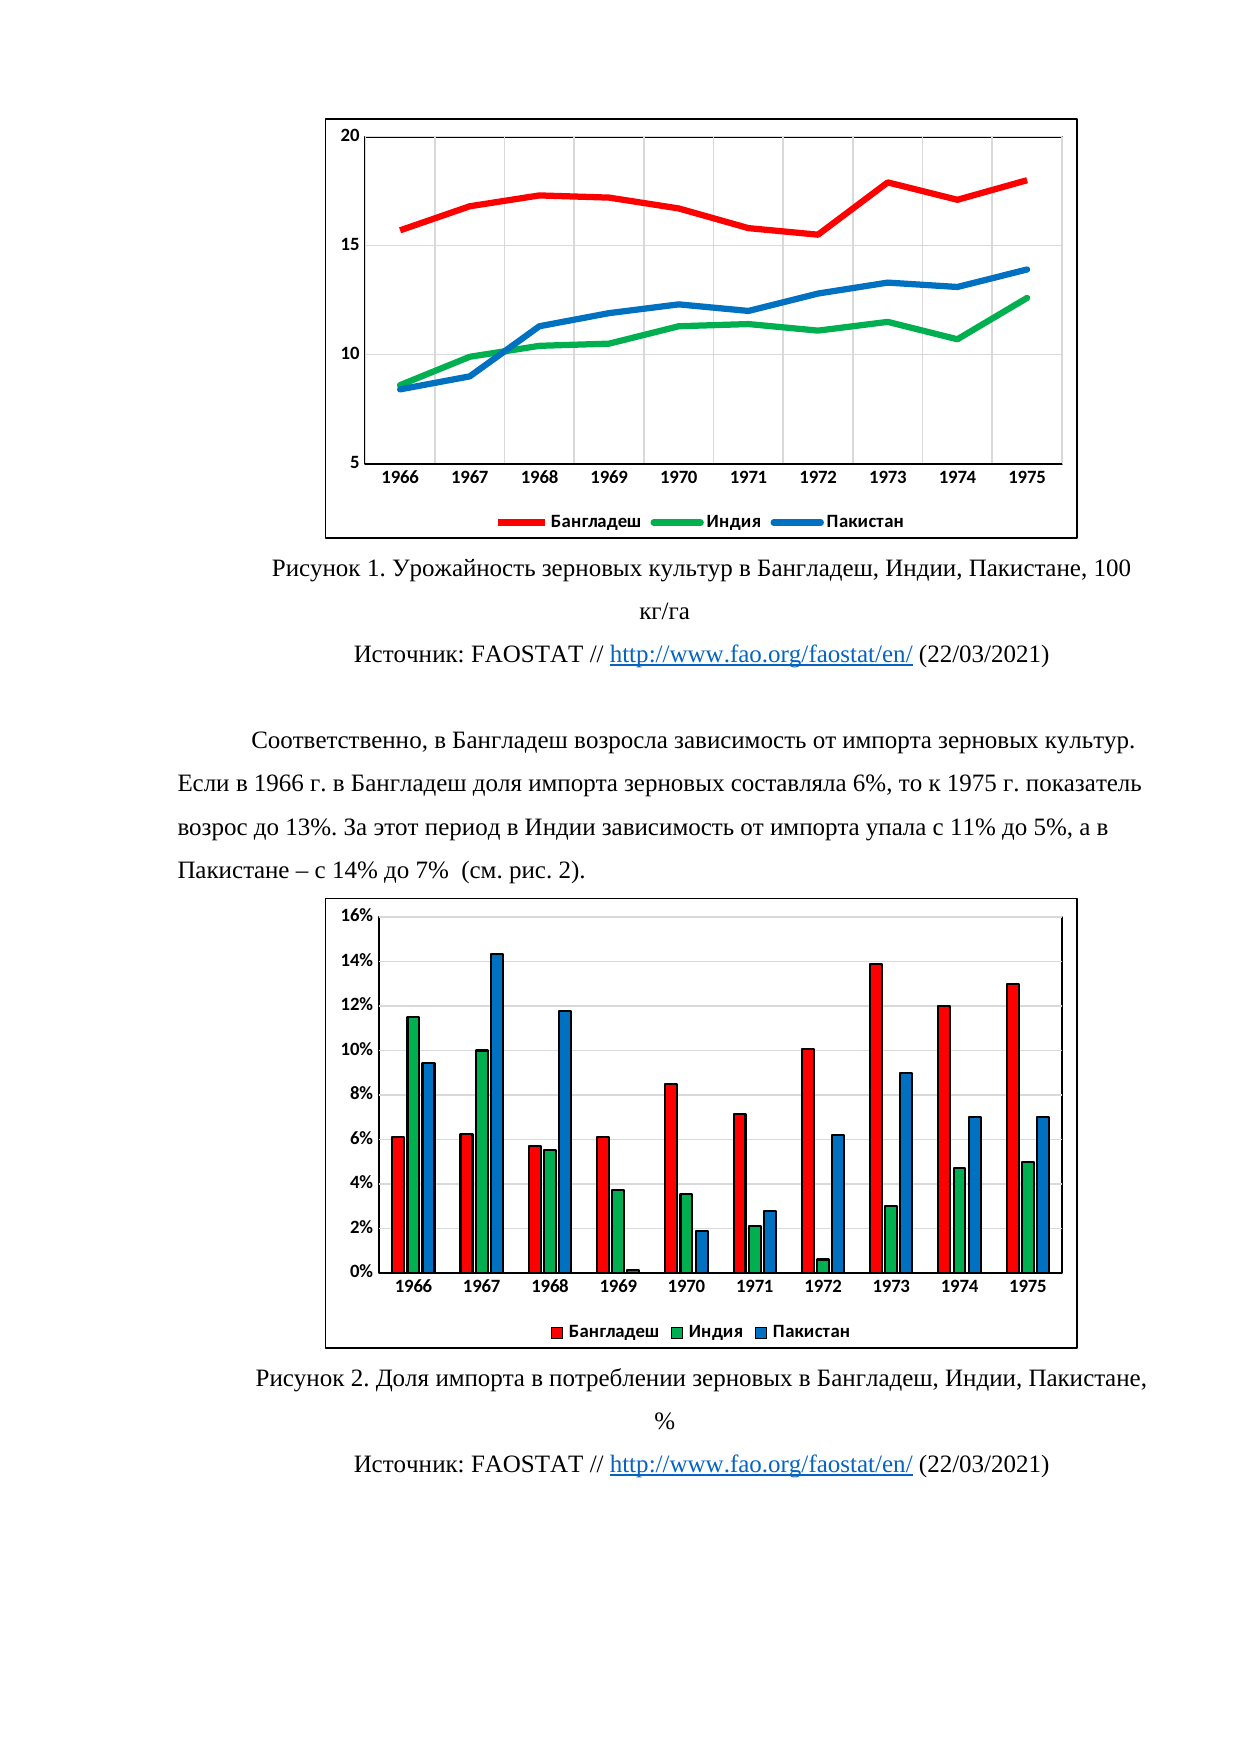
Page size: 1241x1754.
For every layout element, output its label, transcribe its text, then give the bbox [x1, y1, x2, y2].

text Рисунок 2. Доля импорта в потреблении зерновых в Бангладеш, Индии, Пакистане, % [177, 1363, 1152, 1435]
text Источник: FAOSTAT // http://www.fao.org/faostat/en/ (22/03/2021) [177, 639, 1152, 668]
text Рисунок 1. Урожайность зерновых культур в Бангладеш, Индии, Пакистане, 100 кг/га [177, 553, 1152, 625]
text Соответственно, в Бангладеш возросла зависимость от импорта зерновых культур. Если в 1966 г. в Бангладеш доля импорта зерновых составляла 6%, то к 1975 г. показатель возрос до 13%. За этот период в Индии зависимость от импорта упала с 11% до 5%, а в Пакистане – с 14% до 7% (см. рис. 2). [177, 725, 1152, 883]
text Источник: FAOSTAT // http://www.fao.org/faostat/en/ (22/03/2021) [177, 1449, 1152, 1478]
